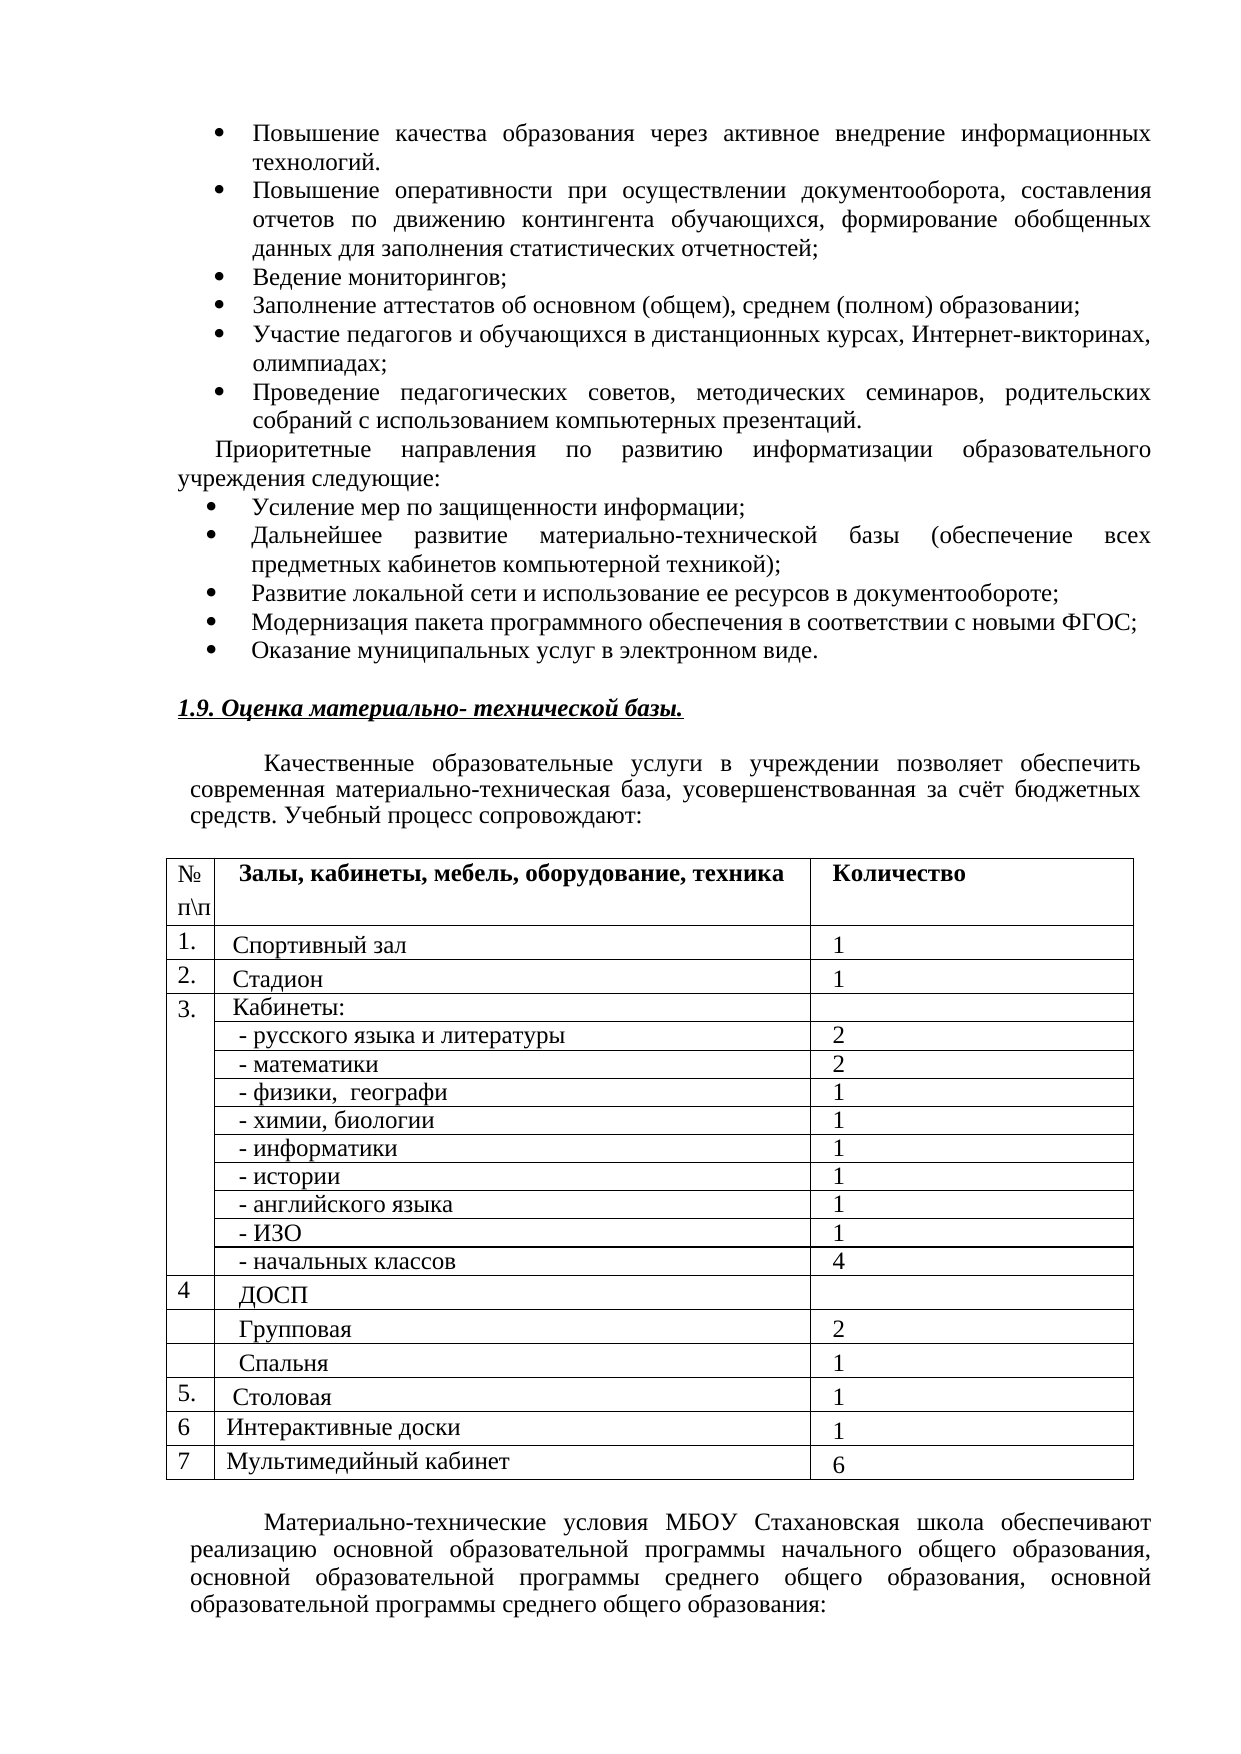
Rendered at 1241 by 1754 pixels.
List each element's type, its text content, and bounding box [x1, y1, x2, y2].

table_cell 1 [811, 1191, 1133, 1218]
table_cell - ИЗО [215, 1219, 810, 1246]
table_header Залы, кабинеты, мебель, оборудование, техника [215, 859, 810, 925]
list Участие педагогов и обучающихся в дистанционных курсах, Интернет-викторинах, олимпиадах; [215, 319, 1152, 377]
table_cell 1 [811, 1079, 1133, 1106]
list Проведение педагогических советов, методических семинаров, родительских собраний с использованием компьютерных презентаций. [215, 377, 1152, 434]
table_cell [811, 1276, 1133, 1308]
list Модернизация пакета программного обеспечения в соответствии с новыми ФГОС; [207, 607, 1152, 636]
table_cell 6 [167, 1412, 214, 1445]
text 1.9. Оценка материально- технической базы. [177, 693, 1160, 722]
table_cell 6 [811, 1446, 1133, 1479]
table_cell ДОСП [215, 1276, 810, 1308]
table_cell - начальных классов [215, 1248, 810, 1274]
table_cell 1. [167, 926, 214, 959]
text Материально-технические условия МБОУ Стахановская школа обеспечивают реализацию основной образовательной программы начального общего образования, основной образовательной программы среднего общего образования, основной образовательной программы среднего общего образования: [190, 1509, 1152, 1618]
table_cell - истории [215, 1163, 810, 1190]
list Дальнейшее развитие материально-технической базы (обеспечение всех предметных кабинетов компьютерной техникой); [207, 521, 1152, 578]
list Оказание муниципальных услуг в электронном виде. [207, 636, 1152, 664]
list Заполнение аттестатов об основном (общем), среднем (полном) образовании; [215, 291, 1152, 319]
table_cell Спальня [215, 1344, 810, 1377]
table_cell Интерактивные доски [215, 1412, 810, 1445]
table_cell - информатики [215, 1135, 810, 1162]
table_cell 1 [811, 960, 1133, 993]
table_cell 2 [811, 1310, 1133, 1343]
table_cell [167, 1310, 214, 1343]
table_cell 1 [811, 1378, 1133, 1411]
list Повышение оперативности при осуществлении документооборота, составления отчетов по движению контингента обучающихся, формирование обобщенных данных для заполнения статистических отчетностей; [215, 176, 1152, 262]
table_cell - английского языка [215, 1191, 810, 1218]
table_cell 2. [167, 960, 214, 993]
table_cell 1 [811, 1135, 1133, 1162]
table_cell Стадион [215, 960, 810, 993]
table_cell 7 [167, 1446, 214, 1479]
table_cell 5. [167, 1378, 214, 1411]
table_cell Кабинеты: [215, 994, 810, 1021]
table_cell 1 [811, 1107, 1133, 1134]
table_cell 1 [811, 1344, 1133, 1377]
table_cell - русского языка и литературы [215, 1022, 810, 1049]
table_cell [811, 994, 1133, 1021]
list Ведение мониторингов; [215, 262, 1152, 291]
table_cell [167, 1344, 214, 1377]
list Повышение качества образования через активное внедрение информационных технологий. [215, 118, 1152, 176]
list Развитие локальной сети и использование ее ресурсов в документообороте; [207, 578, 1152, 607]
table_cell 1 [811, 1163, 1133, 1190]
table_cell Столовая [215, 1378, 810, 1411]
text Приоритетные направления по развитию информатизации образовательного учреждения следующие: [177, 434, 1152, 492]
text Качественные образовательные услуги в учреждении позволяет обеспечить современная материально-техническая база, усовершенствованная за счёт бюджетных средств. Учебный процесс сопровождают: [190, 751, 1141, 829]
table_cell 2 [811, 1022, 1133, 1049]
table_cell 1 [811, 1412, 1133, 1445]
table_header № п\п [167, 859, 214, 925]
table_cell Групповая [215, 1310, 810, 1343]
table_cell 4 [167, 1276, 214, 1308]
table_cell 1 [811, 926, 1133, 959]
table_cell - химии, биологии [215, 1107, 810, 1134]
table_cell Мультимедийный кабинет [215, 1446, 810, 1479]
list Усиление мер по защищенности информации; [207, 492, 1152, 521]
table_header Количество [811, 859, 1133, 925]
table_cell - физики, географи [215, 1079, 810, 1106]
table_cell 1 [811, 1219, 1133, 1246]
table_cell Спортивный зал [215, 926, 810, 959]
table_cell - математики [215, 1051, 810, 1078]
table_cell 2 [811, 1051, 1133, 1078]
table_cell 3. [167, 994, 214, 1274]
table_cell 4 [811, 1248, 1133, 1274]
